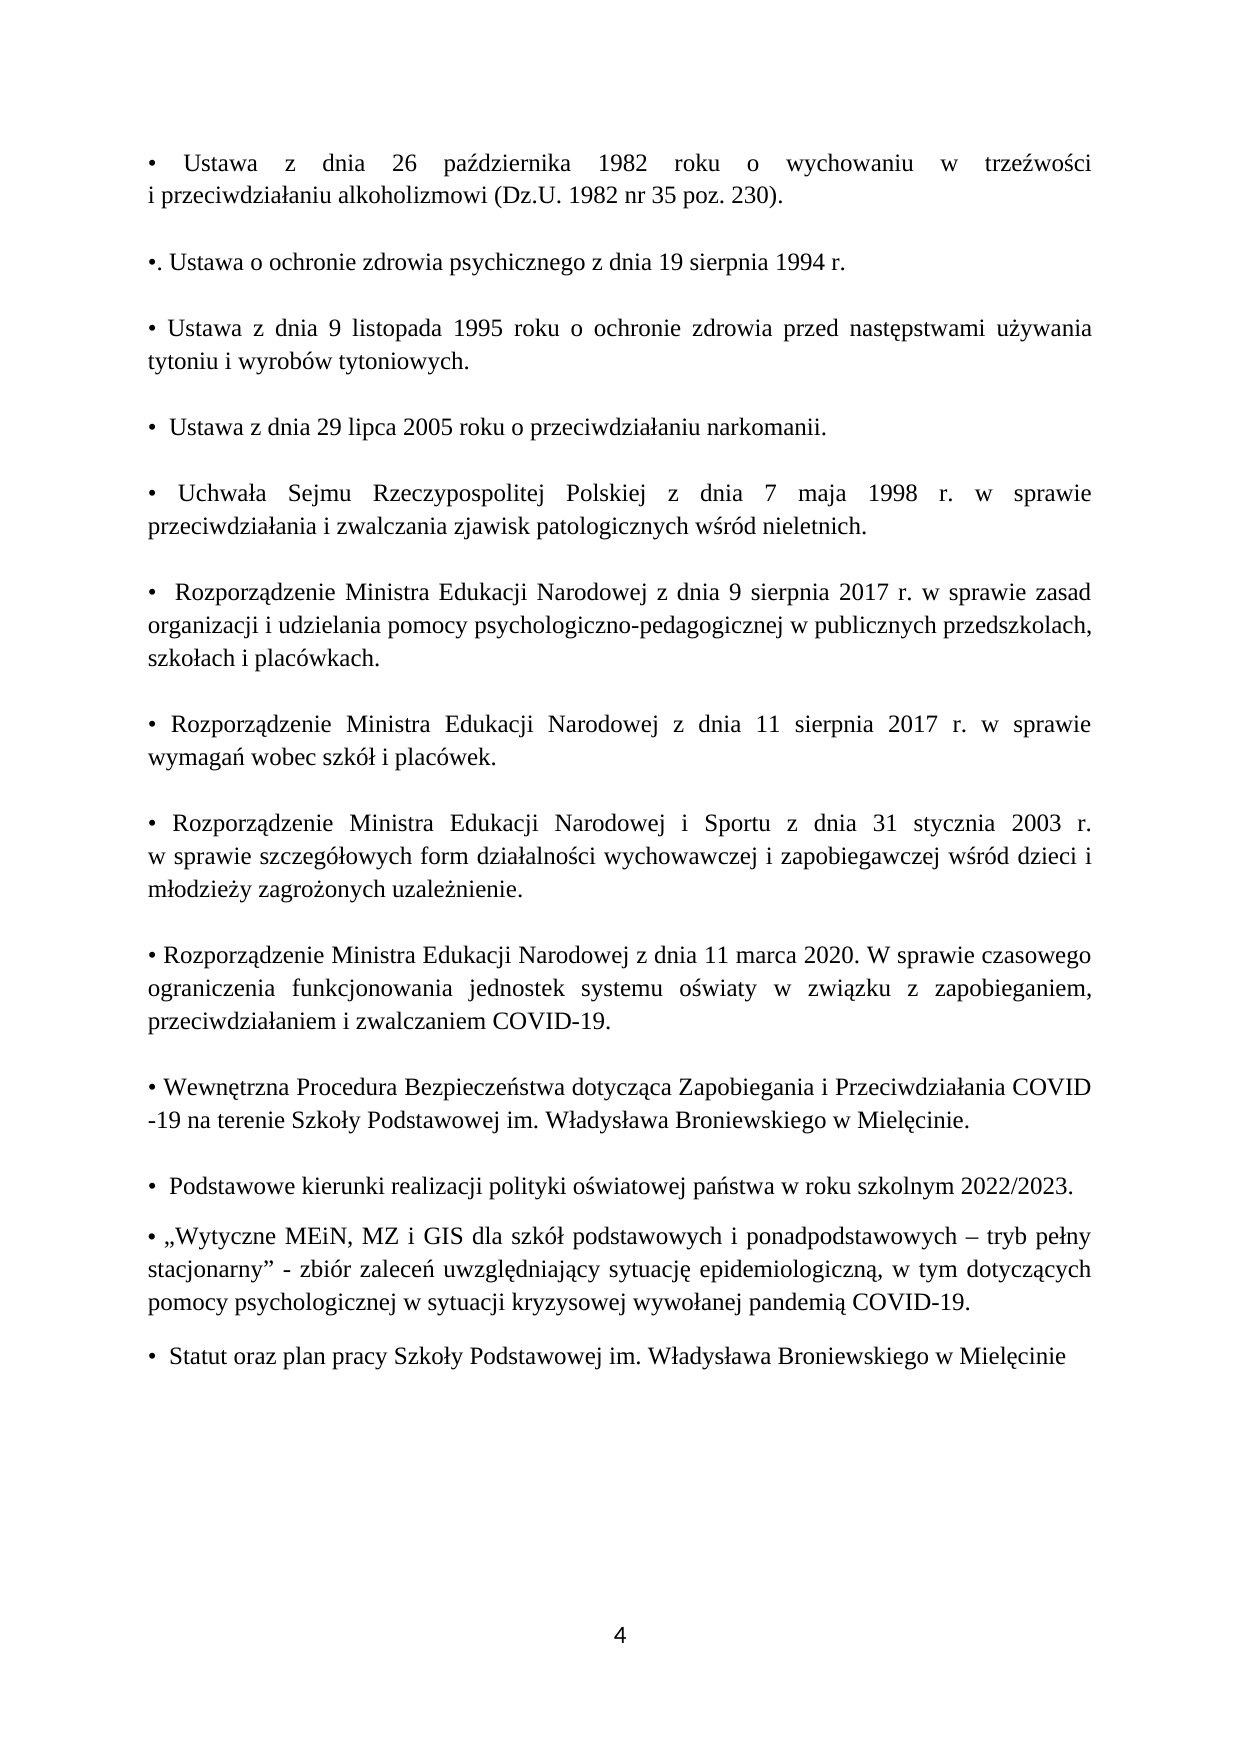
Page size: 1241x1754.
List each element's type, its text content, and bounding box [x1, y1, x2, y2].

text • „Wytyczne MEiN, MZ i GIS dla szkół podstawowych i ponadpodstawowych – tryb pełny stacjonarny” - zbiór zaleceń uwzględniający sytuację epidemiologiczną, w tym dotyczących pomocy psychologicznej w sytuacji kryzysowej wywołanej pandemią COVID-19. [148, 1283, 1093, 1316]
text • Podstawowe kierunki realizacji polityki oświatowej państwa w roku szkolnym 2022/2023. [148, 1171, 1093, 1200]
text • Ustawa z dnia 26 października 1982 roku o wychowaniu w trzeźwości i przeciwdziałaniu alkoholizmowi (Dz.U. 1982 nr 35 poz. 230). [148, 148, 1093, 209]
text • Rozporządzenie Ministra Edukacji Narodowej z dnia 11 sierpnia 2017 r. w sprawie wymagań wobec szkół i placówek. [148, 709, 1093, 771]
text • Uchwała Sejmu Rzeczypospolitej Polskiej z dnia 7 maja 1998 r. w sprawie przeciwdziałania i zwalczania zjawisk patologicznych wśród nieletnich. [148, 478, 1093, 539]
text • Ustawa z dnia 29 lipca 2005 roku o przeciwdziałaniu narkomanii. [148, 412, 1093, 441]
text • Rozporządzenie Ministra Edukacji Narodowej i Sportu z dnia 31 stycznia 2003 r. w sprawie szczegółowych form działalności wychowawczej i zapobiegawczej wśród dzieci i młodzieży zagrożonych uzależnienie. [148, 808, 1093, 903]
text • Wewnętrzna Procedura Bezpieczeństwa dotycząca Zapobiegania i Przeciwdziałania COVID -19 na terenie Szkoły Podstawowej im. Władysława Broniewskiego w Mielęcinie. [148, 1072, 1093, 1134]
text • Rozporządzenie Ministra Edukacji Narodowej z dnia 11 marca 2020. W sprawie czasowego ograniczenia funkcjonowania jednostek systemu oświaty w związku z zapobieganiem, przeciwdziałaniem i zwalczaniem COVID-19. [148, 940, 1093, 1035]
text • Ustawa z dnia 9 listopada 1995 roku o ochronie zdrowia przed następstwami używania tytoniu i wyrobów tytoniowych. [148, 313, 1093, 374]
text • Statut oraz plan pracy Szkoły Podstawowej im. Władysława Broniewskiego w Mielęcinie [148, 1341, 1093, 1369]
text •. Ustawa o ochronie zdrowia psychicznego z dnia 19 sierpnia 1994 r. [148, 247, 1093, 275]
text • Rozporządzenie Ministra Edukacji Narodowej z dnia 9 sierpnia 2017 r. w sprawie zasad organizacji i udzielania pomocy psychologiczno-pedagogicznej w publicznych przedszkolach, szkołach i placówkach. [148, 577, 1093, 672]
